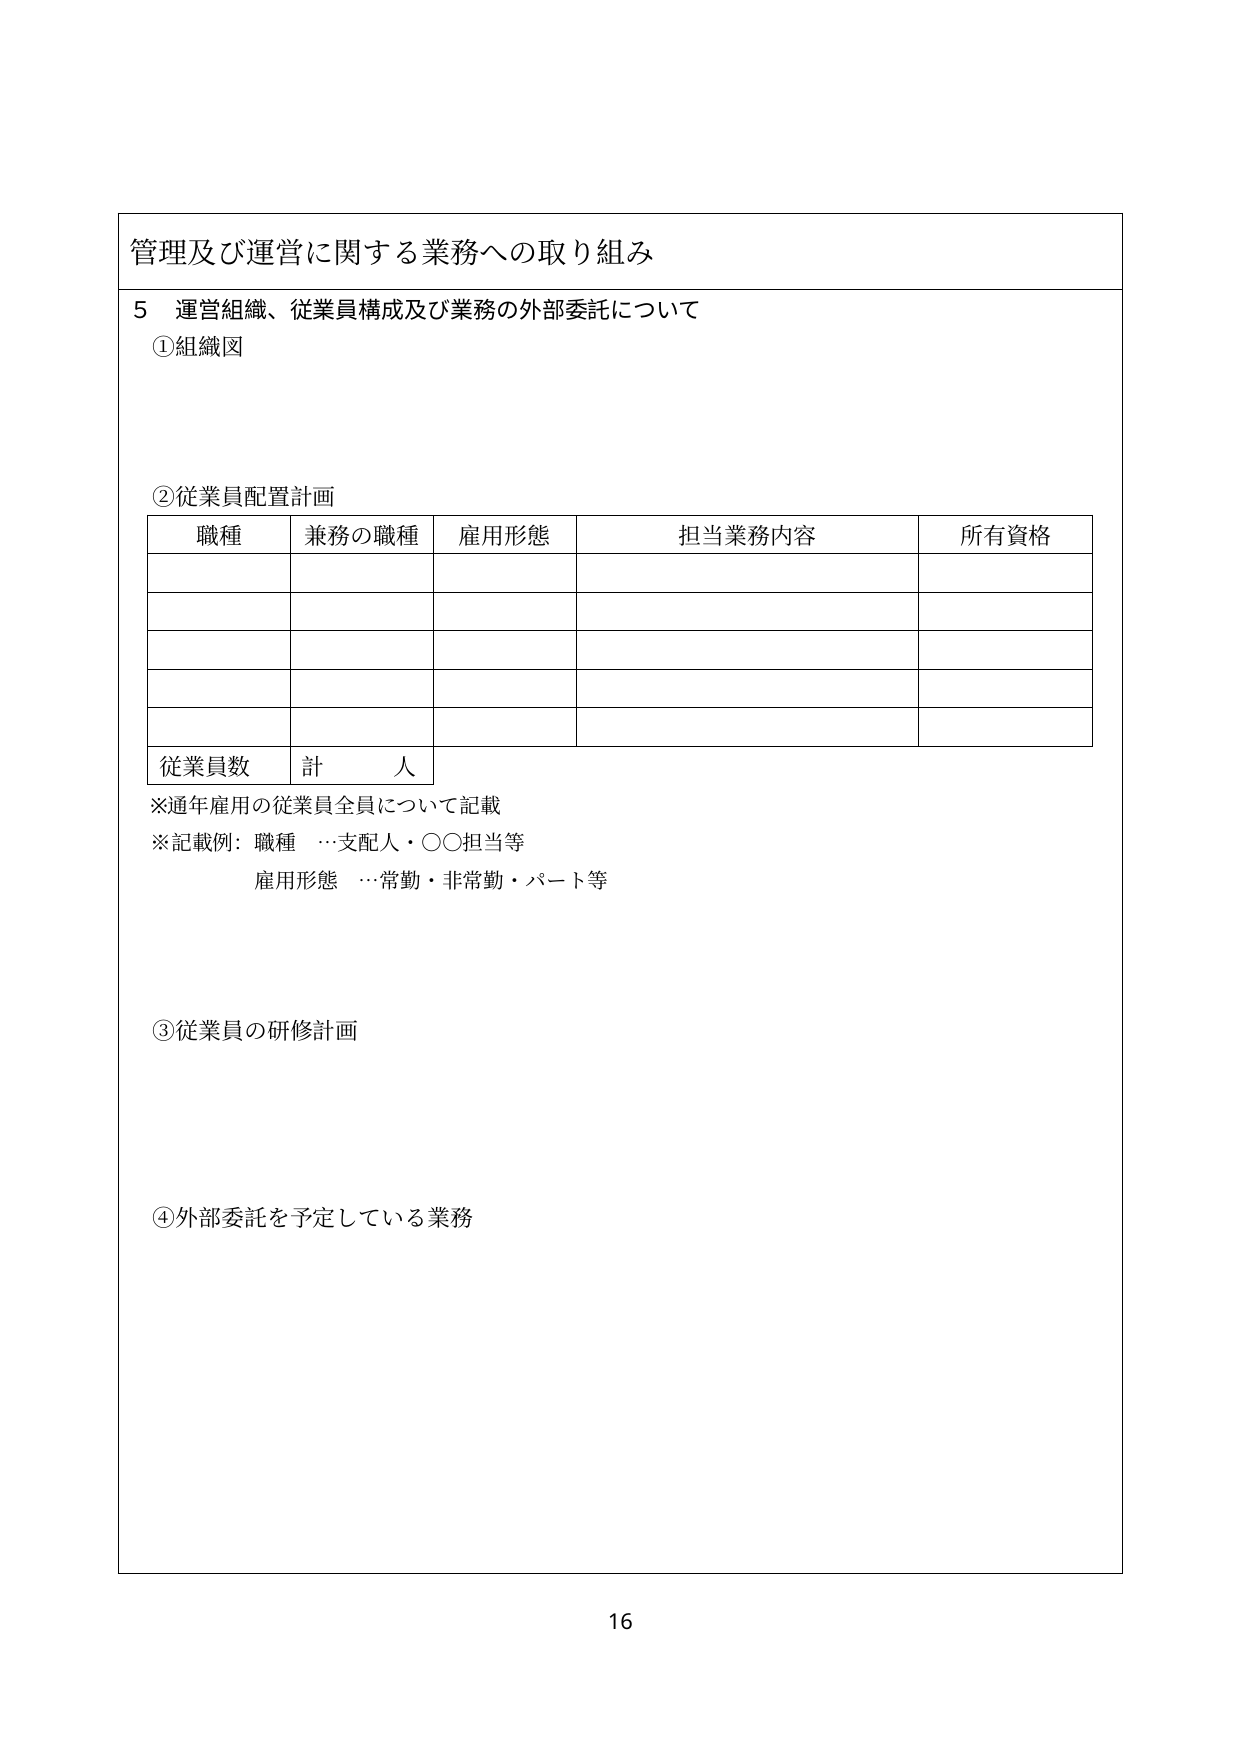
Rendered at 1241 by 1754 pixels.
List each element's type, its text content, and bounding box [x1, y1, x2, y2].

table_header 管理及び運営に関する業務への取り組み [119, 214, 1122, 288]
table_cell ５ 運営組織、従業員構成及び業務の外部委託について ①組織図 ②従業員配置計画 ※通年雇用の従業員全員について記載 ※記載例：職種 …支配人・○○担当等 雇用形態 …常勤・非常勤・パート等 ③従業員の研修計画 ④外部委託を予定している業務 [119, 290, 1122, 1573]
